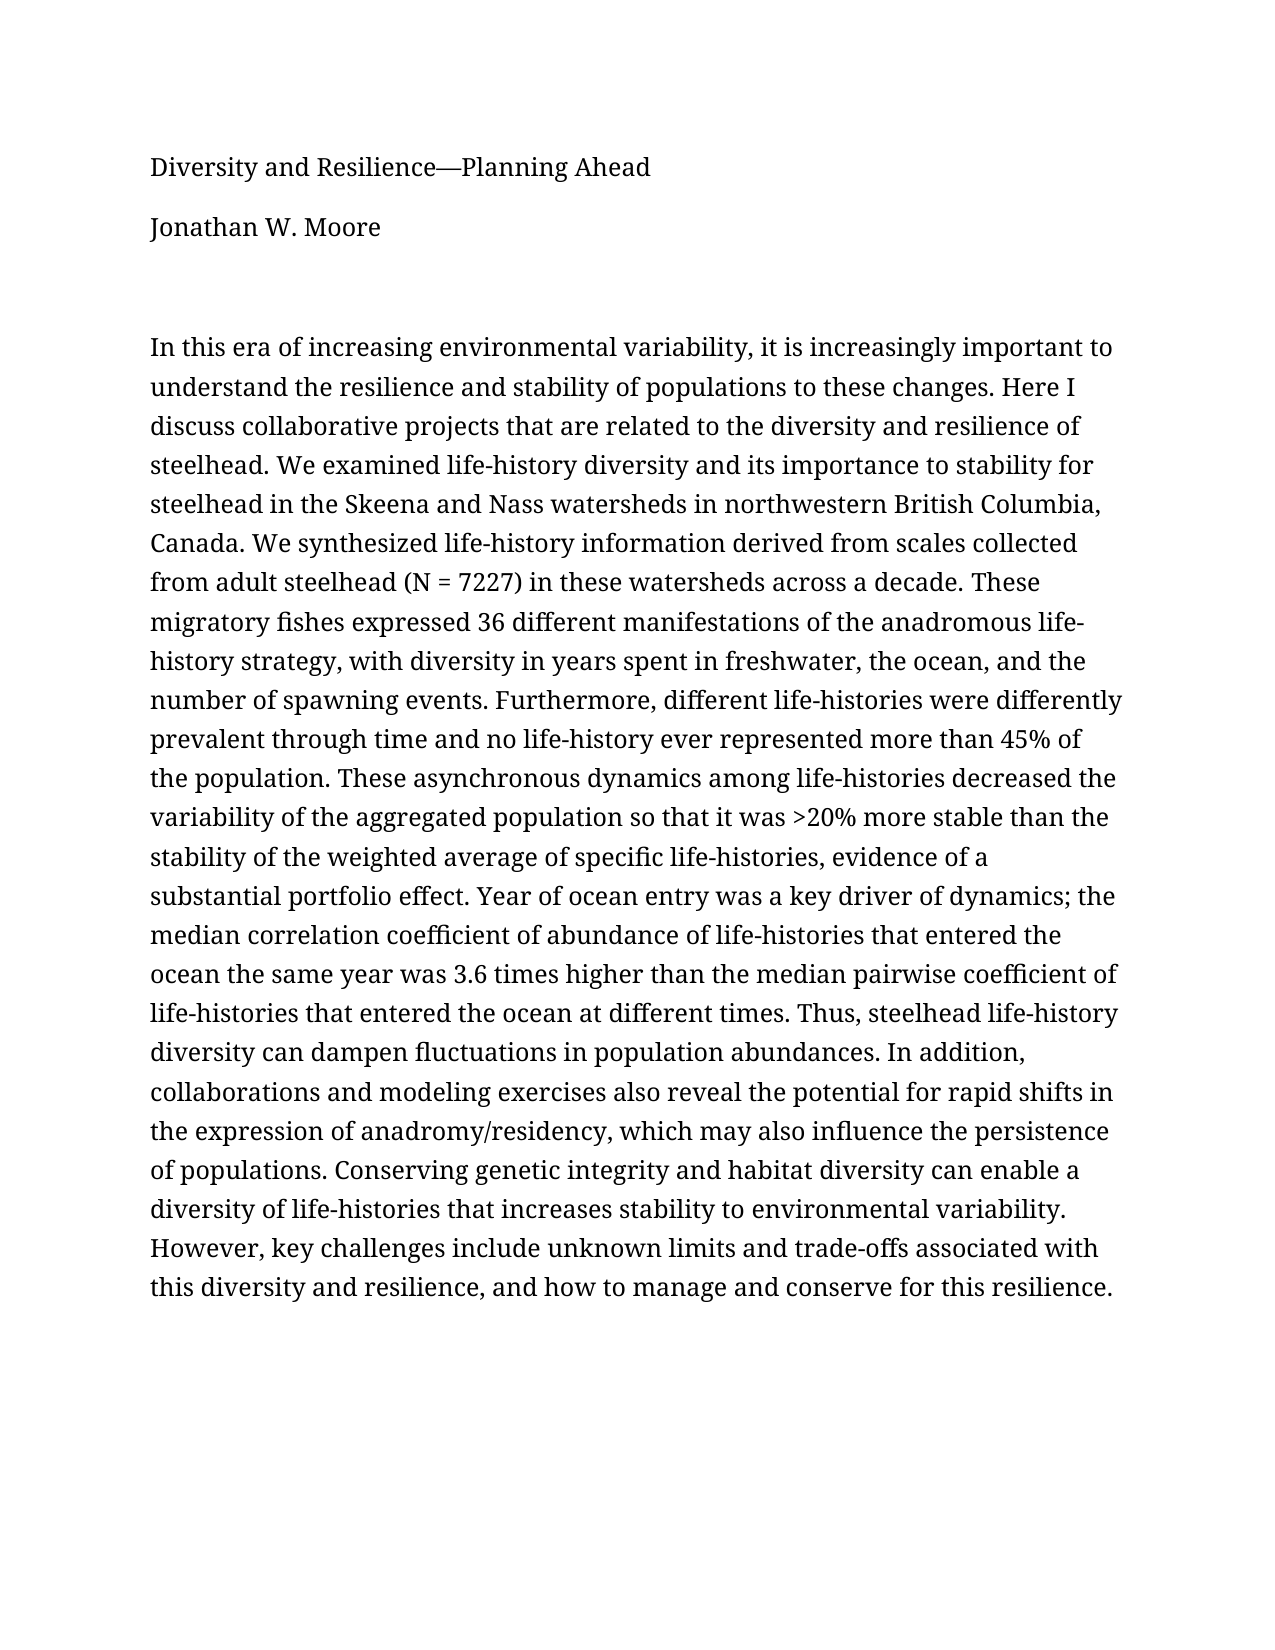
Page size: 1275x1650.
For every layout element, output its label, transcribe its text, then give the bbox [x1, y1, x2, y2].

text Jonathan W. Moore [150, 210, 1125, 244]
text Diversity and Resilience—Planning Ahead [150, 150, 1125, 184]
text In this era of increasing environmental variability, it is increasingly important to understand the resilience and stability of populations to these changes. Here I discuss collaborative projects that are related to the diversity and resilience of steelhead. We examined life-history diversity and its importance to stability for steelhead in the Skeena and Nass watersheds in northwestern British Columbia, Canada. We synthesized life-history information derived from scales collected from adult steelhead (N = 7227) in these watersheds across a decade. These migratory fishes expressed 36 different manifestations of the anadromous life-history strategy, with diversity in years spent in freshwater, the ocean, and the number of spawning events. Furthermore, different life-histories were differently prevalent through time and no life-history ever represented more than 45% of the population. These asynchronous dynamics among life-histories decreased the variability of the aggregated population so that it was >20% more stable than the stability of the weighted average of specific life-histories, evidence of a substantial portfolio effect. Year of ocean entry was a key driver of dynamics; the median correlation coefficient of abundance of life-histories that entered the ocean the same year was 3.6 times higher than the median pairwise coefficient of life-histories that entered the ocean at different times. Thus, steelhead life-history diversity can dampen fluctuations in population abundances. In addition, collaborations and modeling exercises also reveal the potential for rapid shifts in the expression of anadromy/residency, which may also influence the persistence of populations. Conserving genetic integrity and habitat diversity can enable a diversity of life-histories that increases stability to environmental variability. However, key challenges include unknown limits and trade-offs associated with this diversity and resilience, and how to manage and conserve for this resilience. [150, 330, 1125, 1304]
